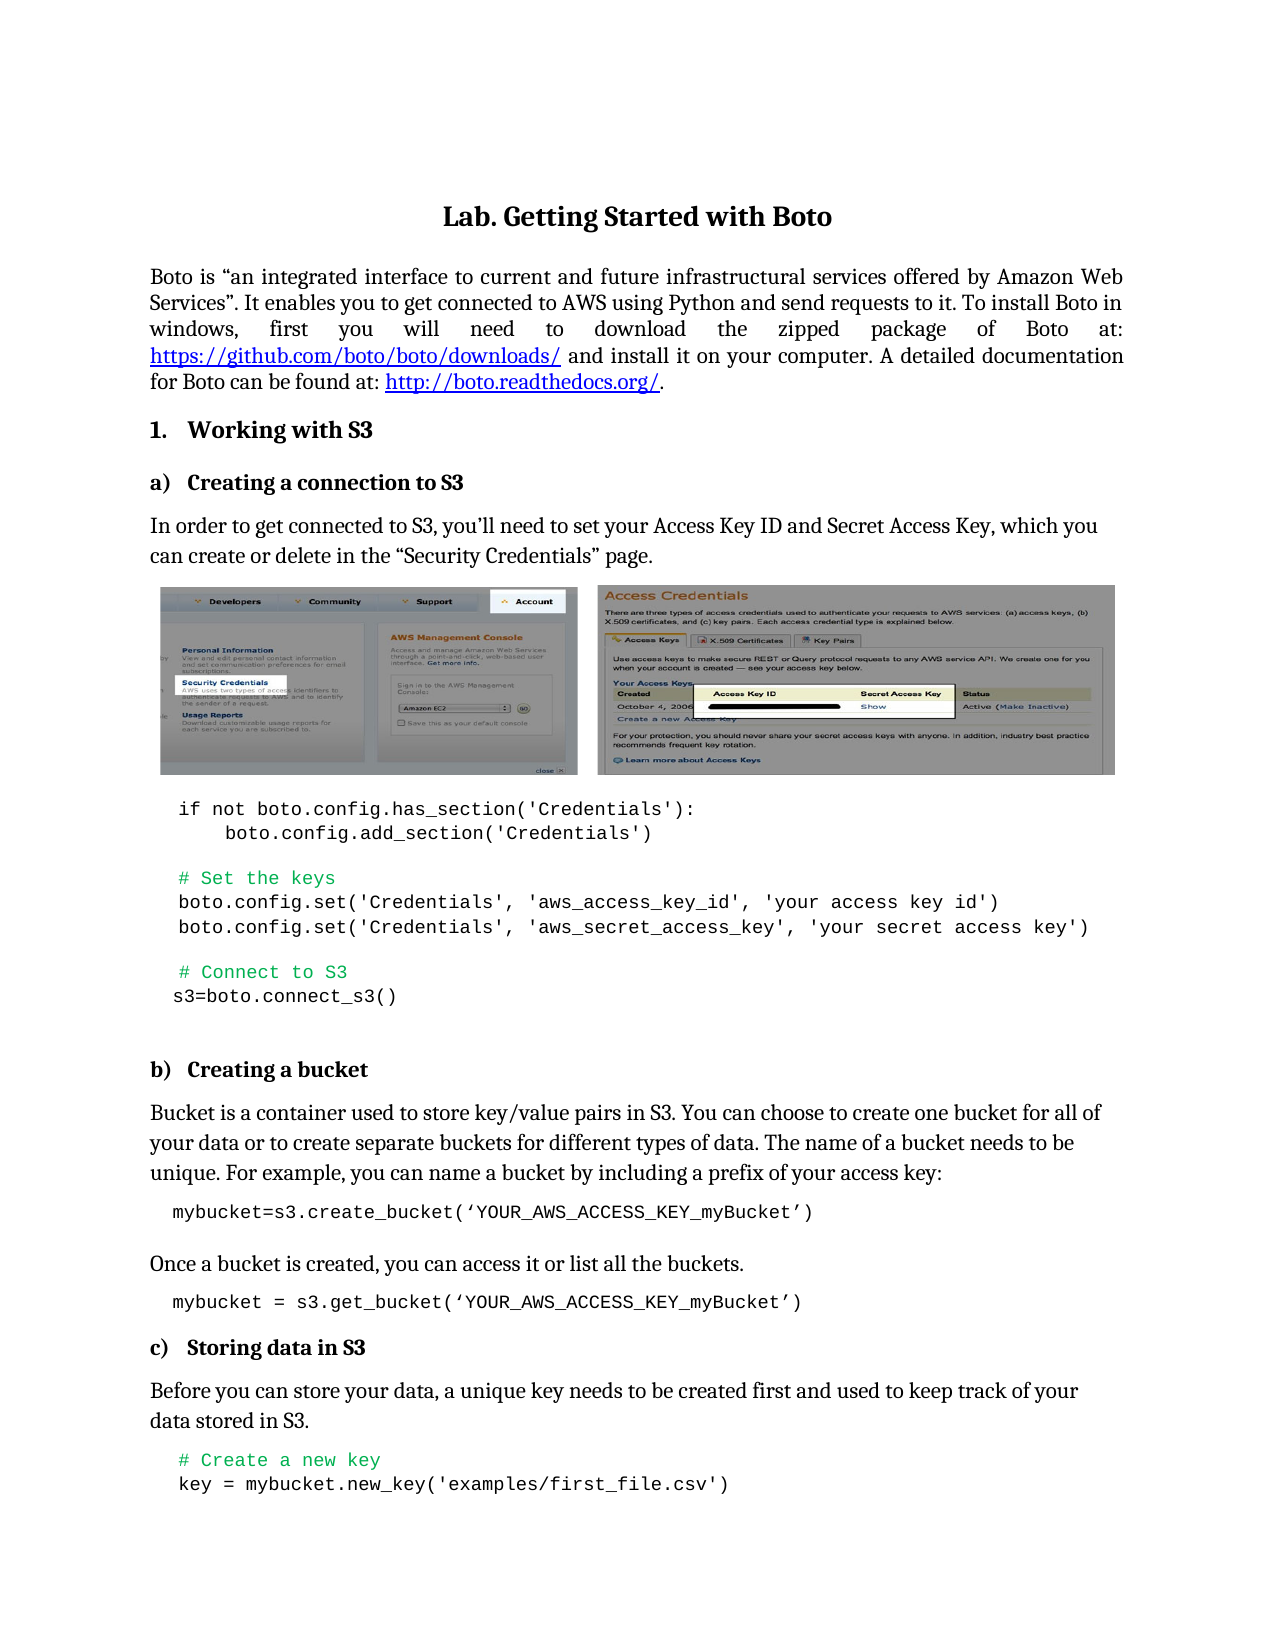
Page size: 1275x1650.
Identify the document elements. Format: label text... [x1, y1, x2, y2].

text s3=boto.connect_s3() [150, 987, 1125, 1008]
text # Create a new key [150, 1451, 1125, 1472]
subtitle Creating a connection to S3 [150, 470, 1125, 496]
text Bucket is a container used to store key/value pairs in S3. You can choose to create one bucket for all of your data or to create separate buckets for different types of data. The name of a bucket needs to be unique. For example, you can name a bucket by including a prefix of your access key: [150, 1099, 1125, 1186]
text Once a bucket is created, you can access it or list all the buckets. [150, 1250, 1125, 1277]
text Boto is “an integrated interface to current and future infrastructural services offered by Amazon Web Services”. It enables you to get connected to AWS using Python and send requests to it. To install Boto in windows, first you will need to download the zipped package of Boto at: https://github.com/boto/boto/downloads/ and install it on your computer. A detailed documentation for Boto can be found at: http://boto.readthedocs.org/. [150, 263, 1125, 395]
text In order to get connected to S3, you’ll need to set your Access Key ID and Secret Access Key, which you can create or delete in the “Security Credentials” page. [150, 513, 1125, 569]
text boto.config.add_section('Credentials') [150, 824, 1125, 845]
subtitle Creating a bucket [150, 1057, 1125, 1083]
text Before you can store your data, a unique key needs to be created first and used to keep track of your data stored in S3. [150, 1378, 1125, 1434]
text key = mybucket.new_key('examples/first_file.csv') [150, 1475, 1125, 1496]
text if not boto.config.has_section('Credentials'): [150, 799, 1125, 821]
subtitle Working with S3 [150, 416, 1125, 445]
text # Set the keys [150, 869, 1125, 890]
text mybucket=s3.create_bucket(‘YOUR_AWS_ACCESS_KEY_myBucket’) [150, 1203, 1125, 1224]
text # Connect to S3 [150, 963, 1125, 984]
text mybucket = s3.get_bucket(‘YOUR_AWS_ACCESS_KEY_myBucket’) [150, 1293, 1125, 1314]
picture [160, 587, 578, 775]
text boto.config.set('Credentials', 'aws_access_key_id', 'your access key id') [150, 893, 1125, 914]
subtitle Lab. Getting Started with Boto [150, 200, 1125, 233]
text boto.config.set('Credentials', 'aws_secret_access_key', 'your secret access key') [150, 918, 1125, 939]
picture [597, 585, 1115, 775]
subtitle Storing data in S3 [150, 1335, 1125, 1361]
